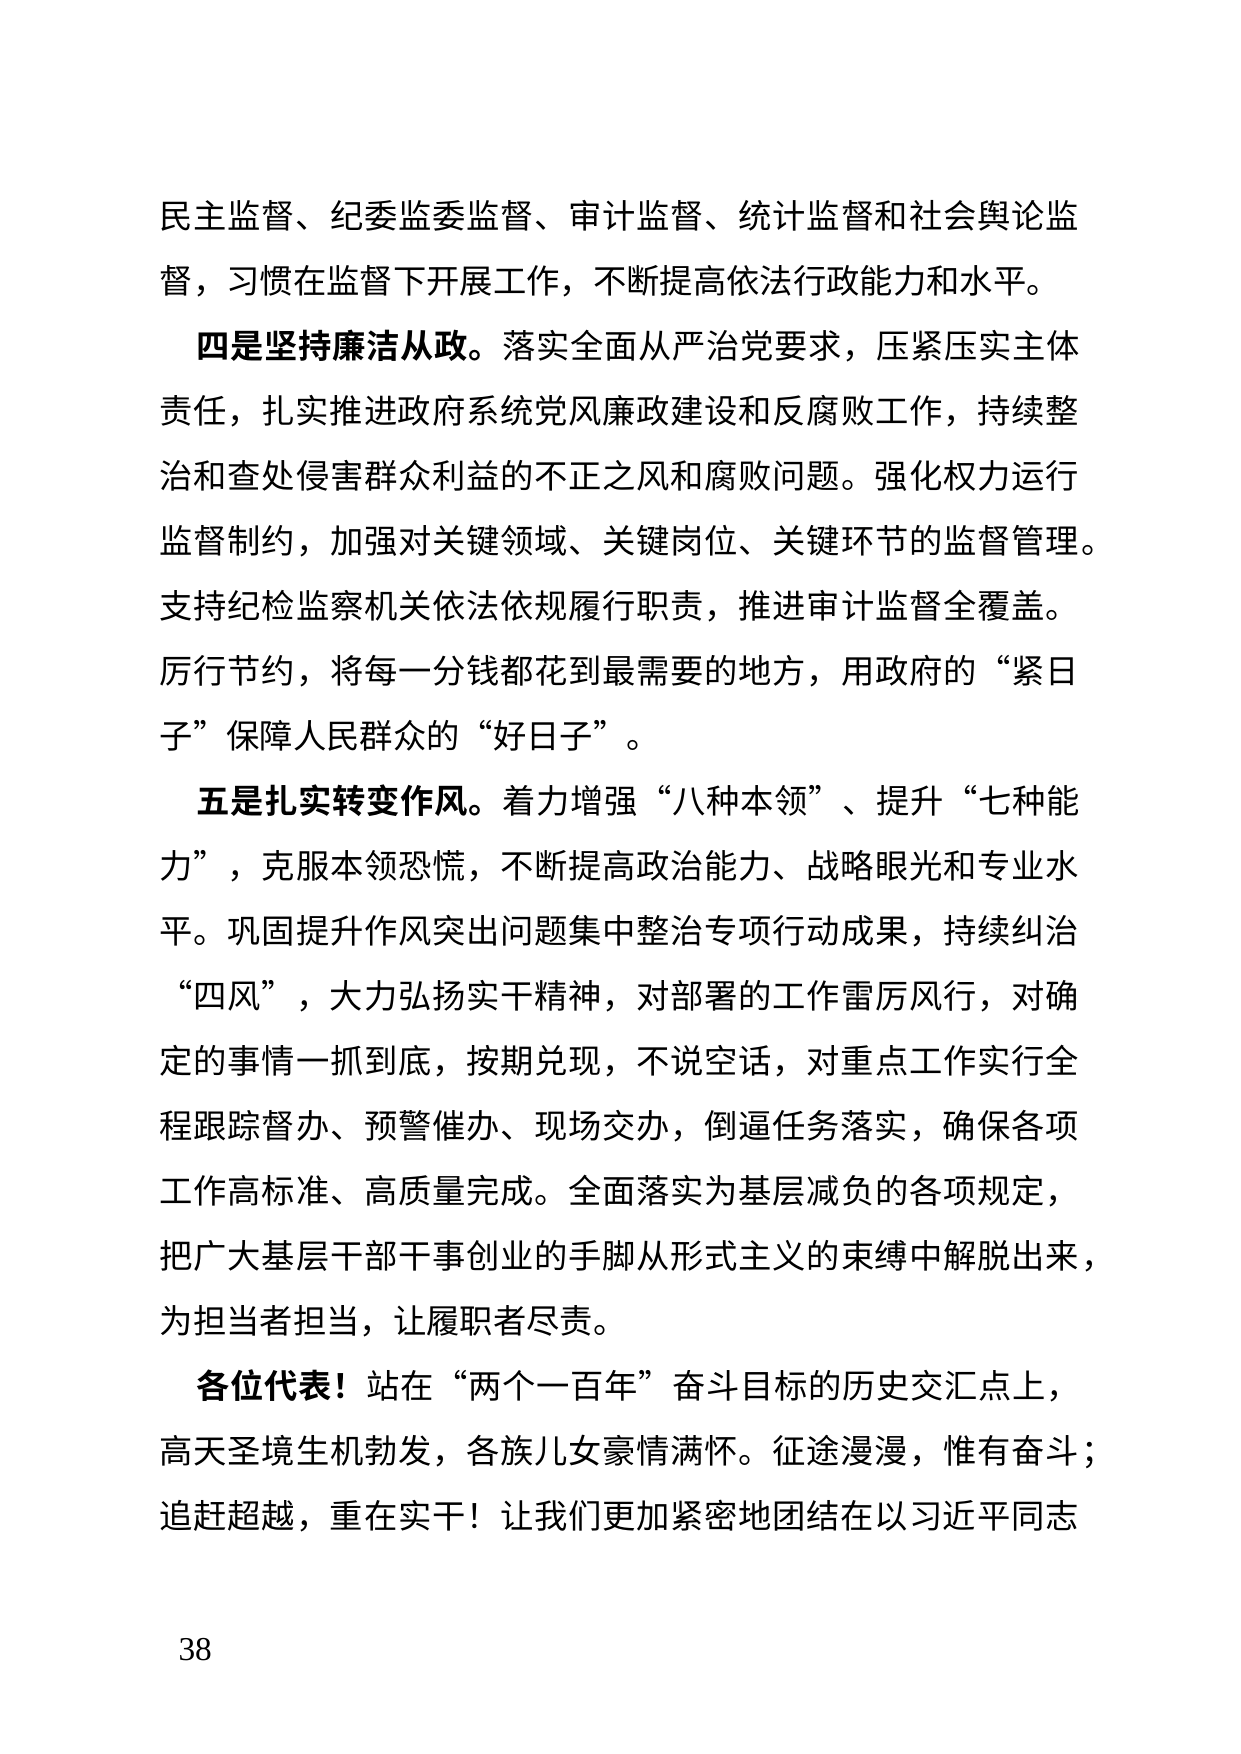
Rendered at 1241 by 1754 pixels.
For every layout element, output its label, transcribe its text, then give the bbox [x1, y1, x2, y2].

text 四是坚持廉洁从政。落实全面从严治党要求，压紧压实主体责任，扎实推进政府系统党风廉政建设和反腐败工作，持续整治和查处侵害群众利益的不正之风和腐败问题。强化权力运行监督制约，加强对关键领域、关键岗位、关键环节的监督管理。支持纪检监察机关依法依规履行职责，推进审计监督全覆盖。厉行节约，将每一分钱都花到最需要的地方，用政府的“紧日子”保障人民群众的“好日子”。 [159, 311, 1081, 766]
text 五是扎实转变作风。着力增强“八种本领”、提升“七种能力”，克服本领恐慌，不断提高政治能力、战略眼光和专业水平。巩固提升作风突出问题集中整治专项行动成果，持续纠治“四风”，大力弘扬实干精神，对部署的工作雷厉风行，对确定的事情一抓到底，按期兑现，不说空话，对重点工作实行全程跟踪督办、预警催办、现场交办，倒逼任务落实，确保各项工作高标准、高质量完成。全面落实为基层减负的各项规定，把广大基层干部干事创业的手脚从形式主义的束缚中解脱出来，为担当者担当，让履职者尽责。 [159, 766, 1081, 1351]
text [159, 181, 1081, 311]
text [159, 1351, 1081, 1546]
